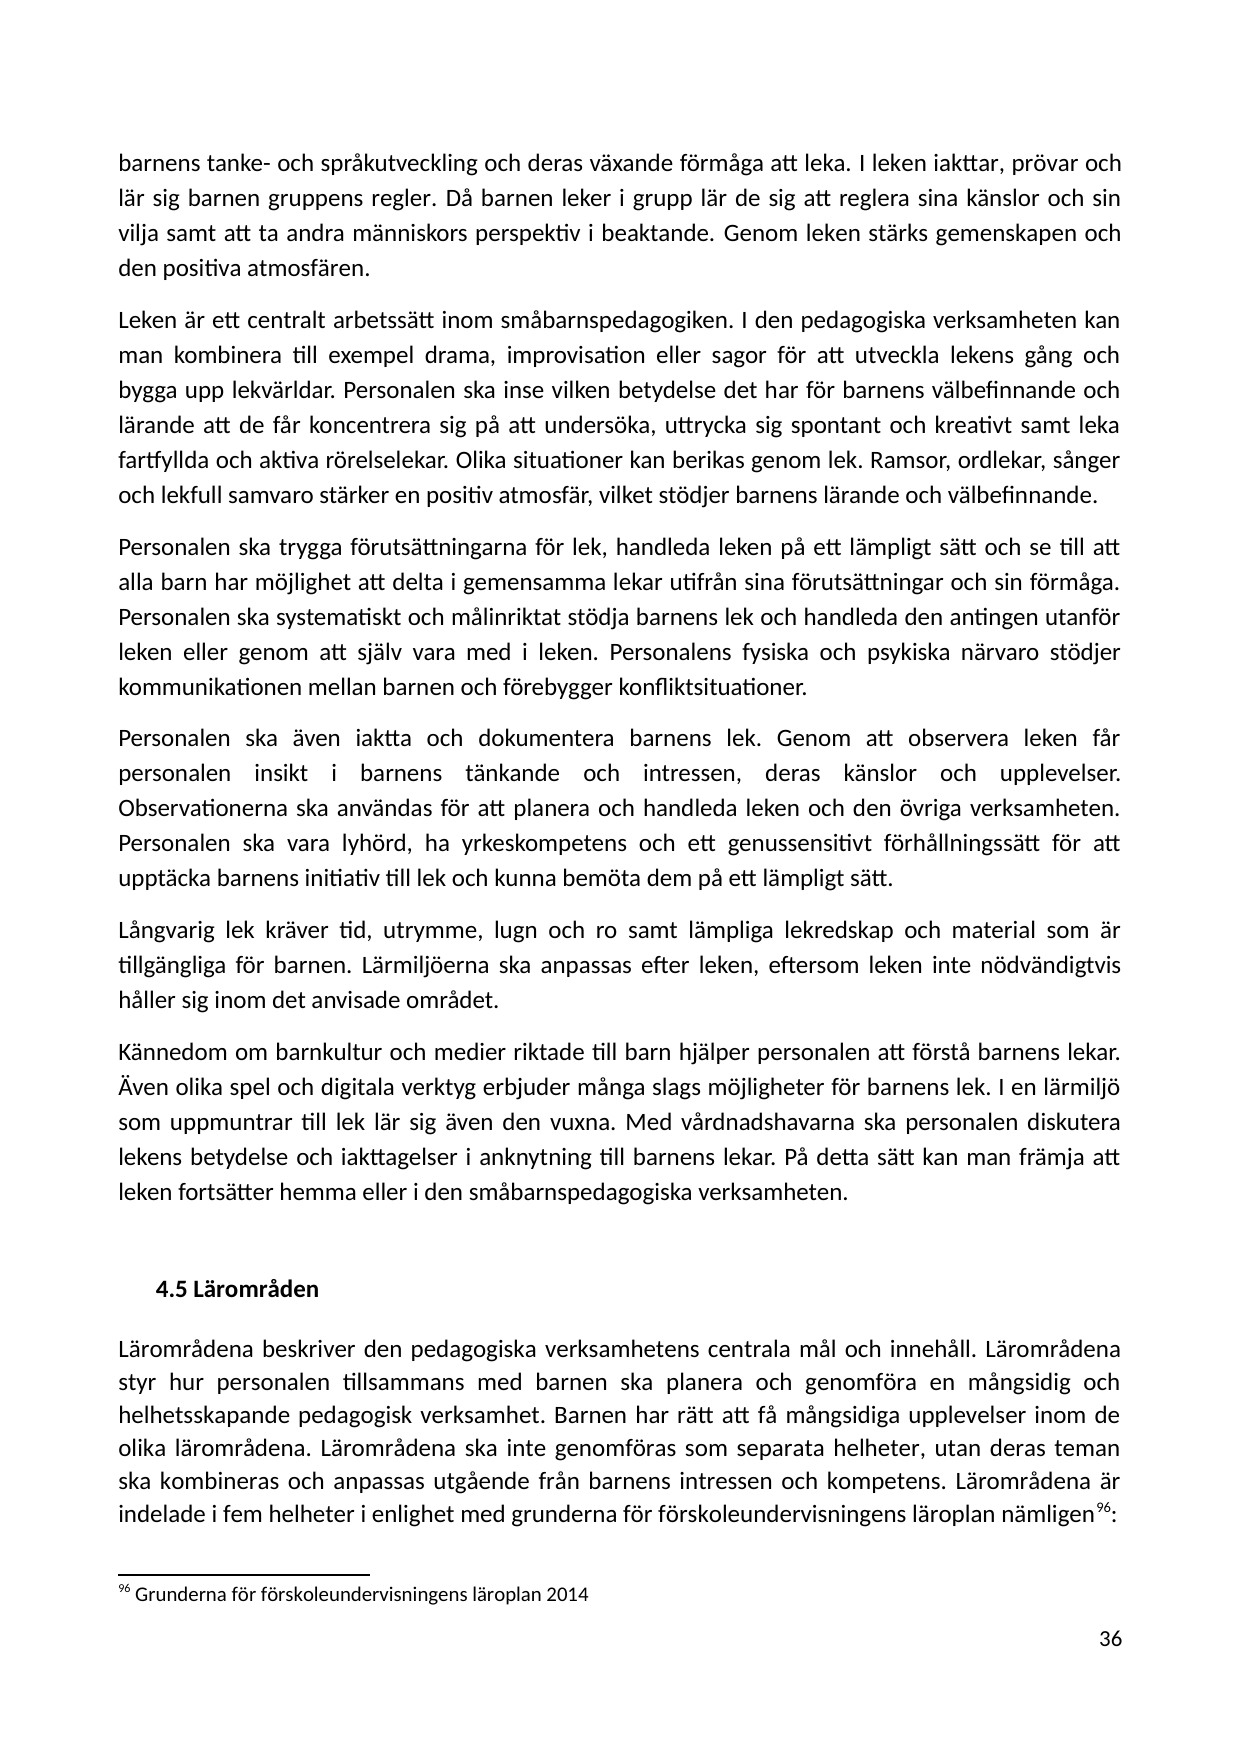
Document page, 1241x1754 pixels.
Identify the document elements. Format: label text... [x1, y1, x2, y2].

text Personalen ska även iaktta och dokumentera barnens lek. Genom att observera leken får personalen insikt i barnens tänkande och intressen, deras känslor och upplevelser. Observationerna ska användas för att planera och handleda leken och den övriga verksamheten. Personalen ska vara lyhörd, ha yrkeskompetens och ett genussensitivt förhållningssätt för att upptäcka barnens initiativ till lek och kunna bemöta dem på ett lämpligt sätt. [118, 723, 1122, 893]
text Kännedom om barnkultur och medier riktade till barn hjälper personalen att förstå barnens lekar. Även olika spel och digitala verktyg erbjuder många slags möjligheter för barnens lek. I en lärmiljö som uppmuntrar till lek lär sig även den vuxna. Med vårdnadshavarna ska personalen diskutera lekens betydelse och iakttagelser i anknytning till barnens lekar. På detta sätt kan man främja att leken fortsätter hemma eller i den småbarnspedagogiska verksamheten. [118, 1036, 1122, 1206]
text Leken är ett centralt arbetssätt inom småbarnspedagogiken. I den pedagogiska verksamheten kan man kombinera till exempel drama, improvisation eller sagor för att utveckla lekens gång och bygga upp lekvärldar. Personalen ska inse vilken betydelse det har för barnens välbefinnande och lärande att de får koncentrera sig på att undersöka, uttrycka sig spontant och kreativt samt leka fartfyllda och aktiva rörelselekar. Olika situationer kan berikas genom lek. Ramsor, ordlekar, sånger och lekfull samvaro stärker en positiv atmosfär, vilket stödjer barnens lärande och välbefinnande. [118, 304, 1122, 510]
text Långvarig lek kräver tid, utrymme, lugn och ro samt lämpliga lekredskap och material som är tillgängliga för barnen. Lärmiljöerna ska anpassas efter leken, eftersom leken inte nödvändigtvis håller sig inom det anvisade området. [118, 914, 1122, 1015]
text Lärområdena beskriver den pedagogiska verksamhetens centrala mål och innehåll. Lärområdena styr hur personalen tillsammans med barnen ska planera och genomföra en mångsidig och helhetsskapande pedagogisk verksamhet. Barnen har rätt att få mångsidiga upplevelser inom de olika lärområdena. Lärområdena ska inte genomföras som separata helheter, utan deras teman ska kombineras och anpassas utgående från barnens intressen och kompetens. Lärområdena är indelade i fem helheter i enlighet med grunderna för förskoleundervisningens läroplan nämligen: [118, 1333, 1122, 1528]
text Personalen ska trygga förutsättningarna för lek, handleda leken på ett lämpligt sätt och se till att alla barn har möjlighet att delta i gemensamma lekar utifrån sina förutsättningar och sin förmåga. Personalen ska systematiskt och målinriktat stödja barnens lek och handleda den antingen utanför leken eller genom att själv vara med i leken. Personalens fysiska och psykiska närvaro stödjer kommunikationen mellan barnen och förebygger konfliktsituationer. [118, 531, 1122, 701]
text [118, 148, 1122, 283]
subtitle Lärområden [156, 1273, 1122, 1304]
